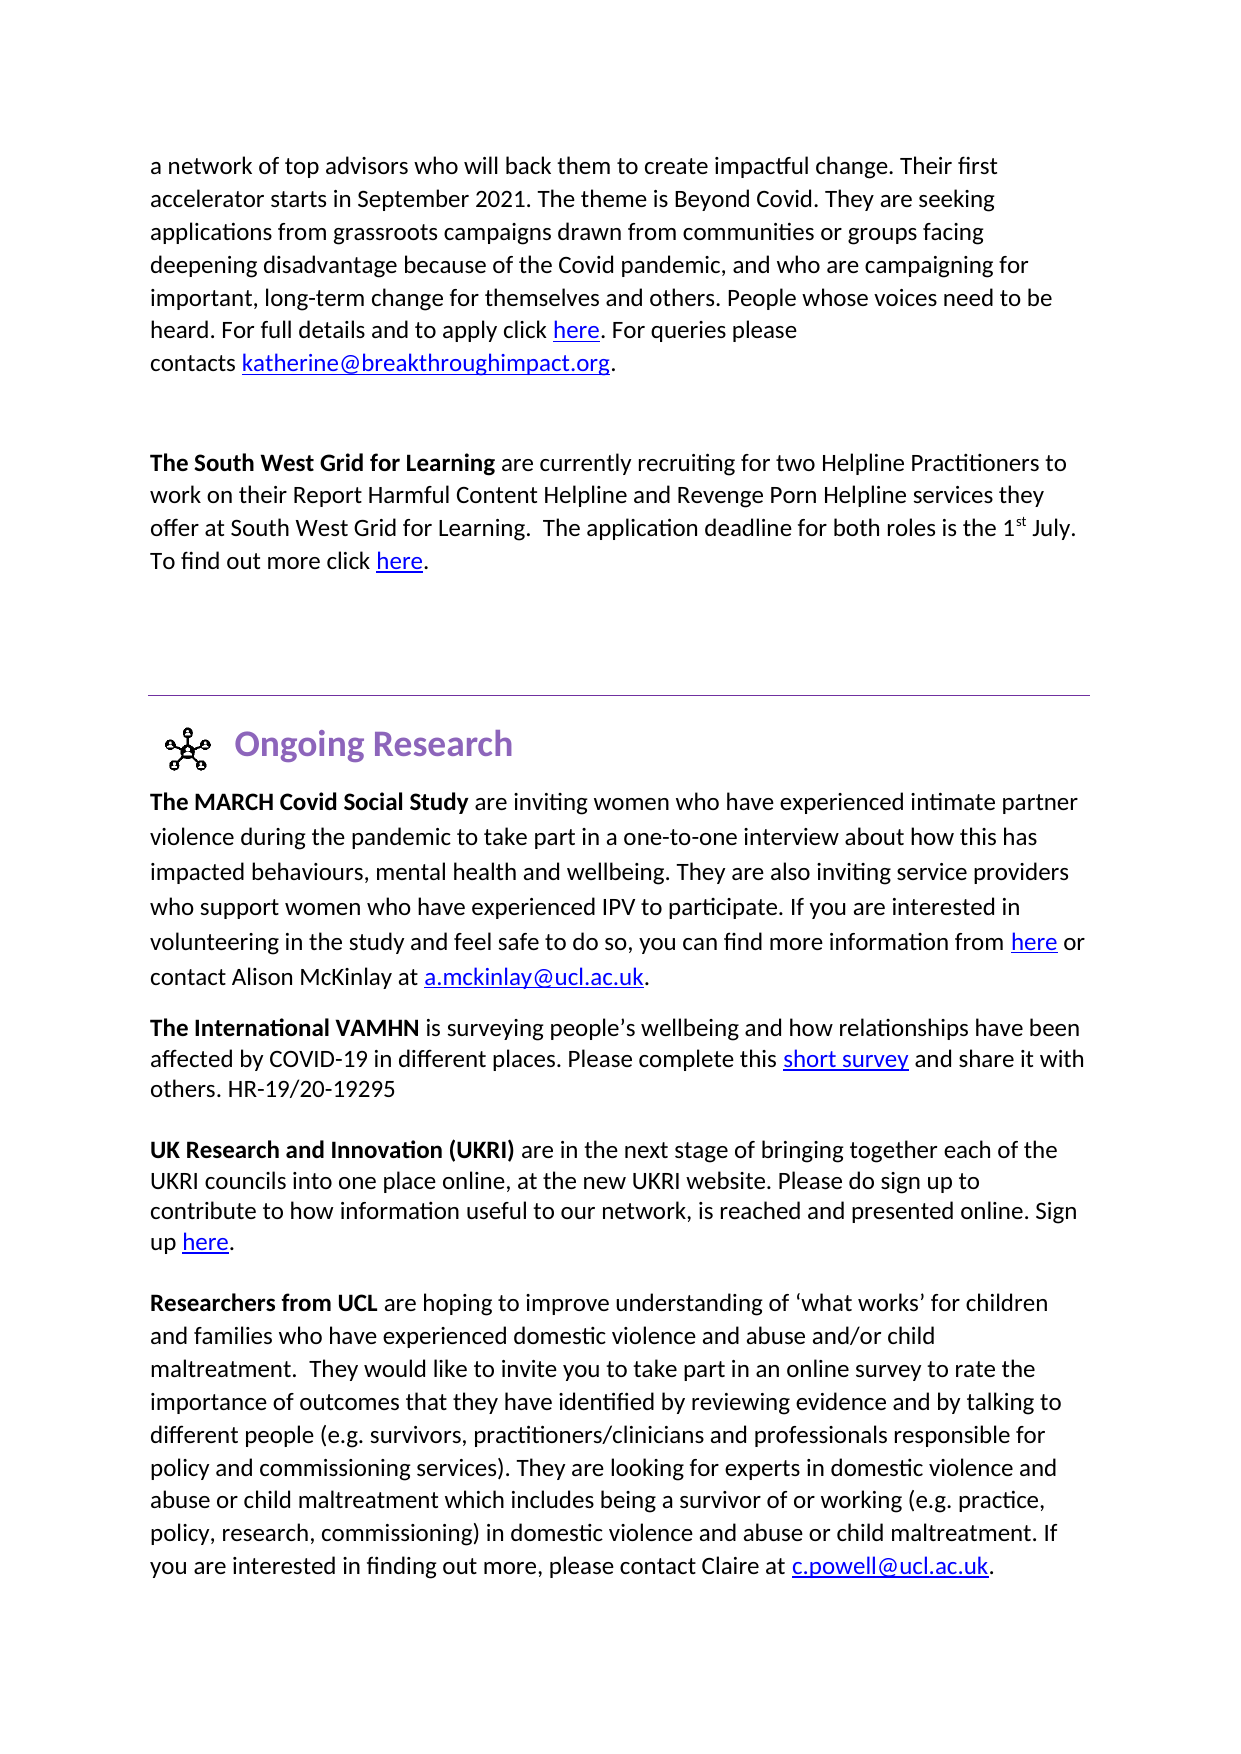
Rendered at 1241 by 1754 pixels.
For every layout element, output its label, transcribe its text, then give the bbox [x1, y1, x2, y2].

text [150, 150, 1090, 378]
text The MARCH Covid Social Study are inviting women who have experienced intimate partner violence during the pandemic to take part in a one-to-one interview about how this has impacted behaviours, mental health and wellbeing. They are also inviting service providers who support women who have experienced IPV to participate. If you are interested in volunteering in the study and feel safe to do so, you can find more information from here or contact Alison McKinlay at a.mckinlay@ucl.ac.uk. [150, 786, 1090, 991]
picture [161, 721, 216, 777]
text UK Research and Innovation (UKRI) are in the next stage of bringing together each of the UKRI councils into one place online, at the new UKRI website. Please do sign up to contribute to how information useful to our network, is reached and presented online. Sign up here. [150, 1134, 1090, 1257]
text The South West Grid for Learning are currently recruiting for two Helpline Practitioners to work on their Report Harmful Content Helpline and Revenge Porn Helpline services they offer at South West Grid for Learning. The application deadline for both roles is the 1st July. To find out more click here. [150, 447, 1090, 576]
text Ongoing Research [150, 719, 1090, 765]
text Researchers from UCL are hoping to improve understanding of ‘what works’ for children and families who have experienced domestic violence and abuse and/or child maltreatment. They would like to invite you to take part in an online survey to rate the importance of outcomes that they have identified by reviewing evidence and by talking to different people (e.g. survivors, practitioners/clinicians and professionals responsible for policy and commissioning services). They are looking for experts in domestic violence and abuse or child maltreatment which includes being a survivor of or working (e.g. practice, policy, research, commissioning) in domestic violence and abuse or child maltreatment. If you are interested in finding out more, please contact Claire at c.powell@ucl.ac.uk. [150, 1287, 1090, 1581]
text The International VAMHN is surveying people’s wellbeing and how relationships have been affected by COVID-19 in different places. Please complete this short survey and share it with others. HR-19/20-19295 [150, 1012, 1090, 1104]
